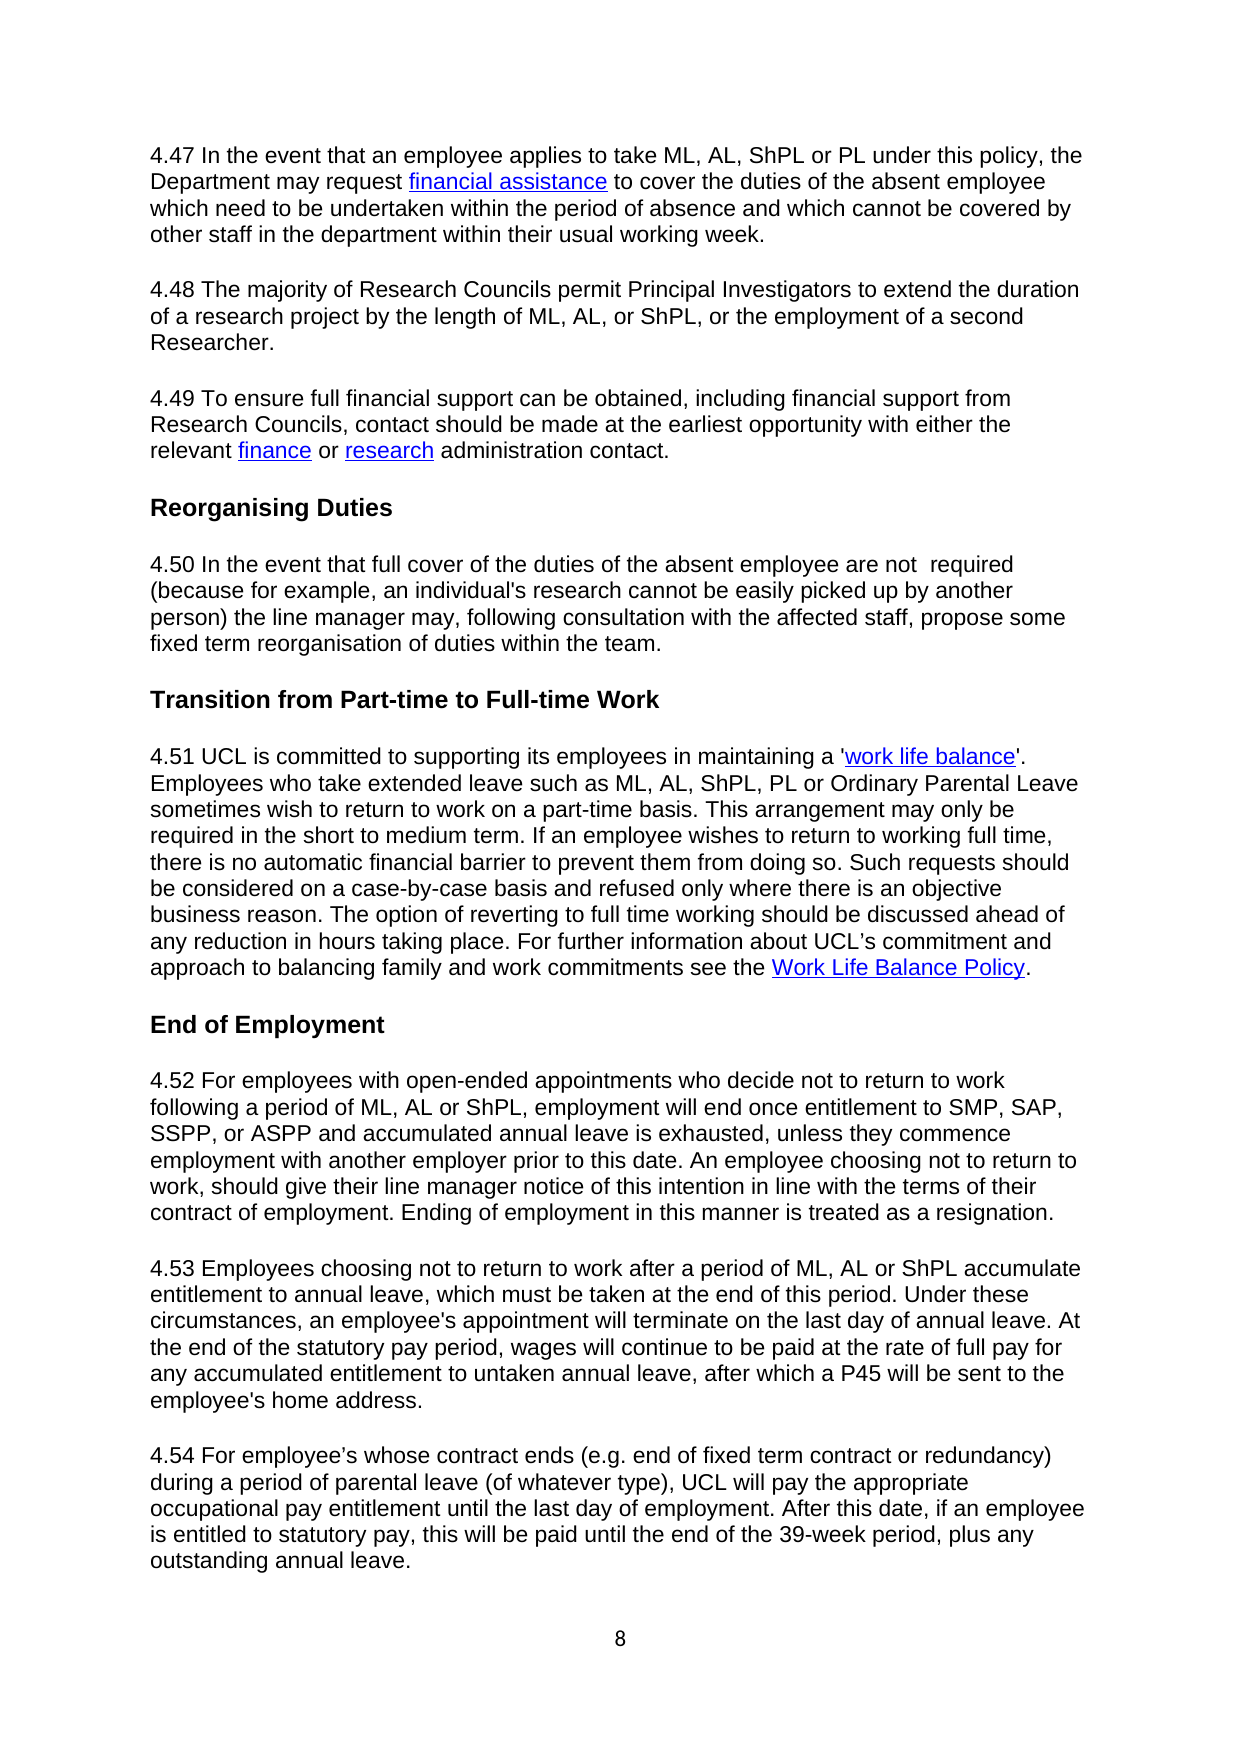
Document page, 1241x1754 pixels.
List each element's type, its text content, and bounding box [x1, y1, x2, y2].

text 4.51 UCL is committed to supporting its employees in maintaining a 'work life balance'. Employees who take extended leave such as ML, AL, ShPL, PL or Ordinary Parental Leave sometimes wish to return to work on a part-time basis. This arrangement may only be required in the short to medium term. If an employee wishes to return to working full time, there is no automatic financial barrier to prevent them from doing so. Such requests should be considered on a case-by-case basis and refused only where there is an objective business reason. The option of reverting to full time working should be discussed ahead of any reduction in hours taking place. For further information about UCL’s commitment and approach to balancing family and work commitments see the Work Life Balance Policy. [150, 743, 1090, 980]
text 4.53 Employees choosing not to return to work after a period of ML, AL or ShPL accumulate entitlement to annual leave, which must be taken at the end of this period. Under these circumstances, an employee's appointment will terminate on the last day of annual leave. At the end of the statutory pay period, wages will continue to be paid at the rate of full pay for any accumulated entitlement to untaken annual leave, after which a P45 will be sent to the employee's home address. [150, 1255, 1090, 1413]
text 4.54 For employee’s whose contract ends (e.g. end of fixed term contract or redundancy) during a period of parental leave (of whatever type), UCL will pay the appropriate occupational pay entitlement until the last day of employment. After this date, if an employee is entitled to statutory pay, this will be paid until the end of the 39-week period, plus any outstanding annual leave. [150, 1442, 1090, 1574]
text 4.50 In the event that full cover of the duties of the absent employee are not required (because for example, an individual's research cannot be easily picked up by another person) the line manager may, following consultation with the affected staff, propose some fixed term reorganisation of duties within the team. [150, 551, 1090, 656]
text 4.52 For employees with open-ended appointments who decide not to return to work following a period of ML, AL or ShPL, employment will end once entitlement to SMP, SAP, SSPP, or ASPP and accumulated annual leave is exhausted, unless they commence employment with another employer prior to this date. An employee choosing not to return to work, should give their line manager notice of this intention in line with the terms of their contract of employment. Ending of employment in this manner is treated as a resignation. [150, 1067, 1090, 1226]
text Transition from Part-time to Full-time Work [150, 685, 1090, 714]
text End of Employment [150, 1009, 1090, 1038]
text 4.48 The majority of Research Councils permit Principal Investigators to extend the duration of a research project by the length of ML, AL, or ShPL, or the employment of a second Researcher. [150, 276, 1090, 355]
text Reorganising Duties [150, 493, 1090, 522]
text 4.47 In the event that an employee applies to take ML, AL, ShPL or PL under this policy, the Department may request financial assistance to cover the duties of the absent employee which need to be undertaken within the period of absence and which cannot be covered by other staff in the department within their usual working week. [150, 142, 1090, 247]
text 4.49 To ensure full financial support can be obtained, including financial support from Research Councils, contact should be made at the earliest opportunity with either the relevant finance or research administration contact. [150, 384, 1090, 464]
